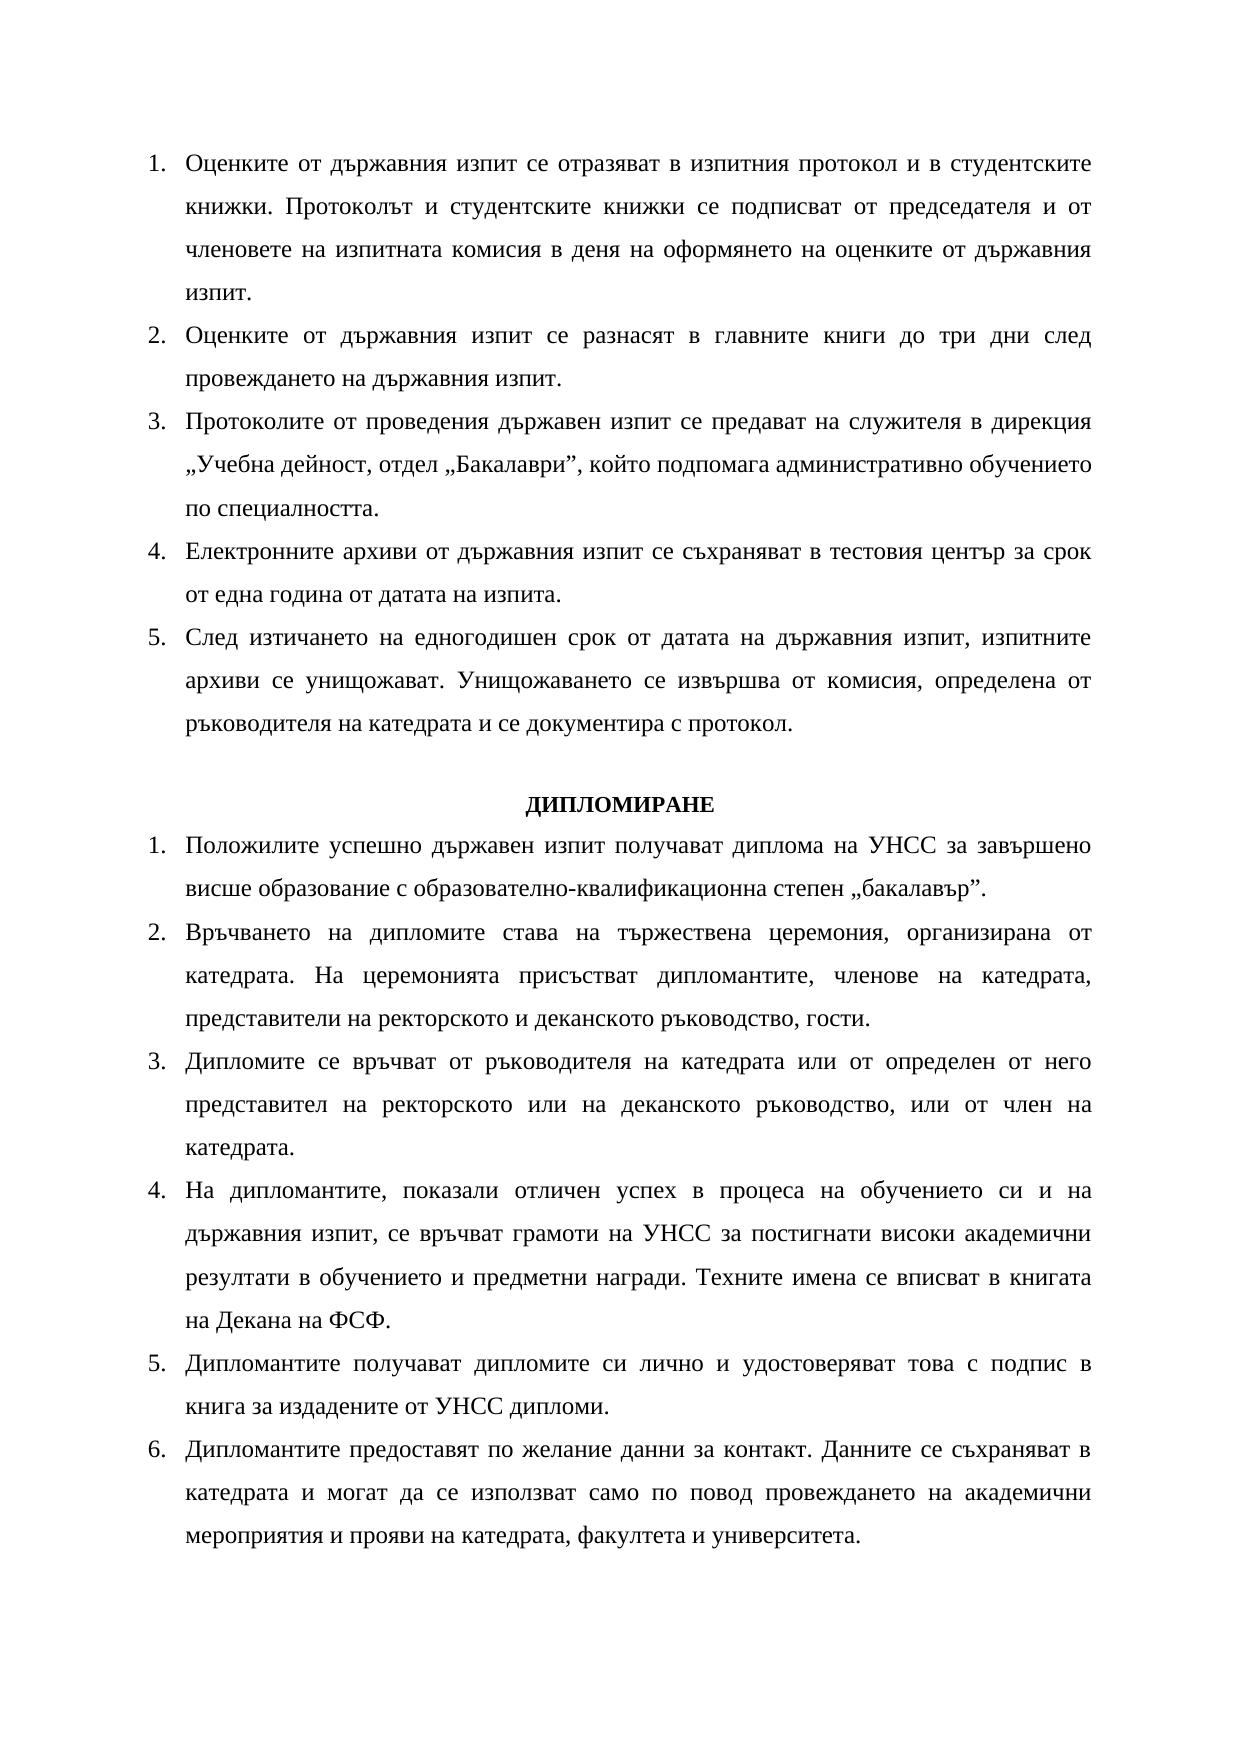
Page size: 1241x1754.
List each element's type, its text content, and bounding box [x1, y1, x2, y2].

list Протоколите от проведения държавен изпит се предават на служителя в дирекция „Учебна дейност, отдел „Бакалаври”, който подпомага административно обучението по специалността. [148, 406, 1093, 521]
list Връчването на дипломите става на тържествена церемония, организирана от катедрата. На церемонията присъстват дипломантите, членове на катедрата, представители на ректорското и деканското ръководство, гости. [148, 917, 1093, 1032]
list Оценките от държавния изпит се отразяват в изпитния протокол и в студентските книжки. Протоколът и студентските книжки се подписват от председателя и от членовете на изпитната комисия в деня на оформянето на оценките от държавния изпит. [148, 148, 1093, 306]
list Електронните архиви от държавния изпит се съхраняват в тестовия център за срок от една година от датата на изпита. [148, 536, 1093, 608]
list Дипломантите предоставят по желание данни за контакт. Данните се съхраняват в катедрата и могат да се използват само по повод провеждането на академични мероприятия и прояви на катедрата, факултета и университета. [148, 1434, 1093, 1549]
text ДИПЛОМИРАНЕ [148, 791, 1093, 817]
list На дипломантите, показали отличен успех в процеса на обучението си и на държавния изпит, се връчват грамоти на УНСС за постигнати високи академични резултати в обучението и предметни награди. Техните имена се вписват в книгата на Декана на ФСФ. [148, 1175, 1093, 1333]
list Оценките от държавния изпит се разнасят в главните книги до три дни след провеждането на държавния изпит. [148, 320, 1093, 392]
list Дипломите се връчват от ръководителя на катедрата или от определен от него представител на ректорското или на деканското ръководство, или от член на катедрата. [148, 1046, 1093, 1161]
list Дипломантите получават дипломите си лично и удостоверяват това с подпис в книга за издадените от УНСС дипломи. [148, 1348, 1093, 1420]
list Положилите успешно държавен изпит получават диплома на УНСС за завършено висше образование с образователно-квалификационна степен „бакалавър”. [148, 830, 1093, 902]
list След изтичането на едногодишен срок от датата на държавния изпит, изпитните архиви се унищожават. Унищожаването се извършва от комисия, определена от ръководителя на катедрата и се документира с протокол. [148, 622, 1093, 737]
